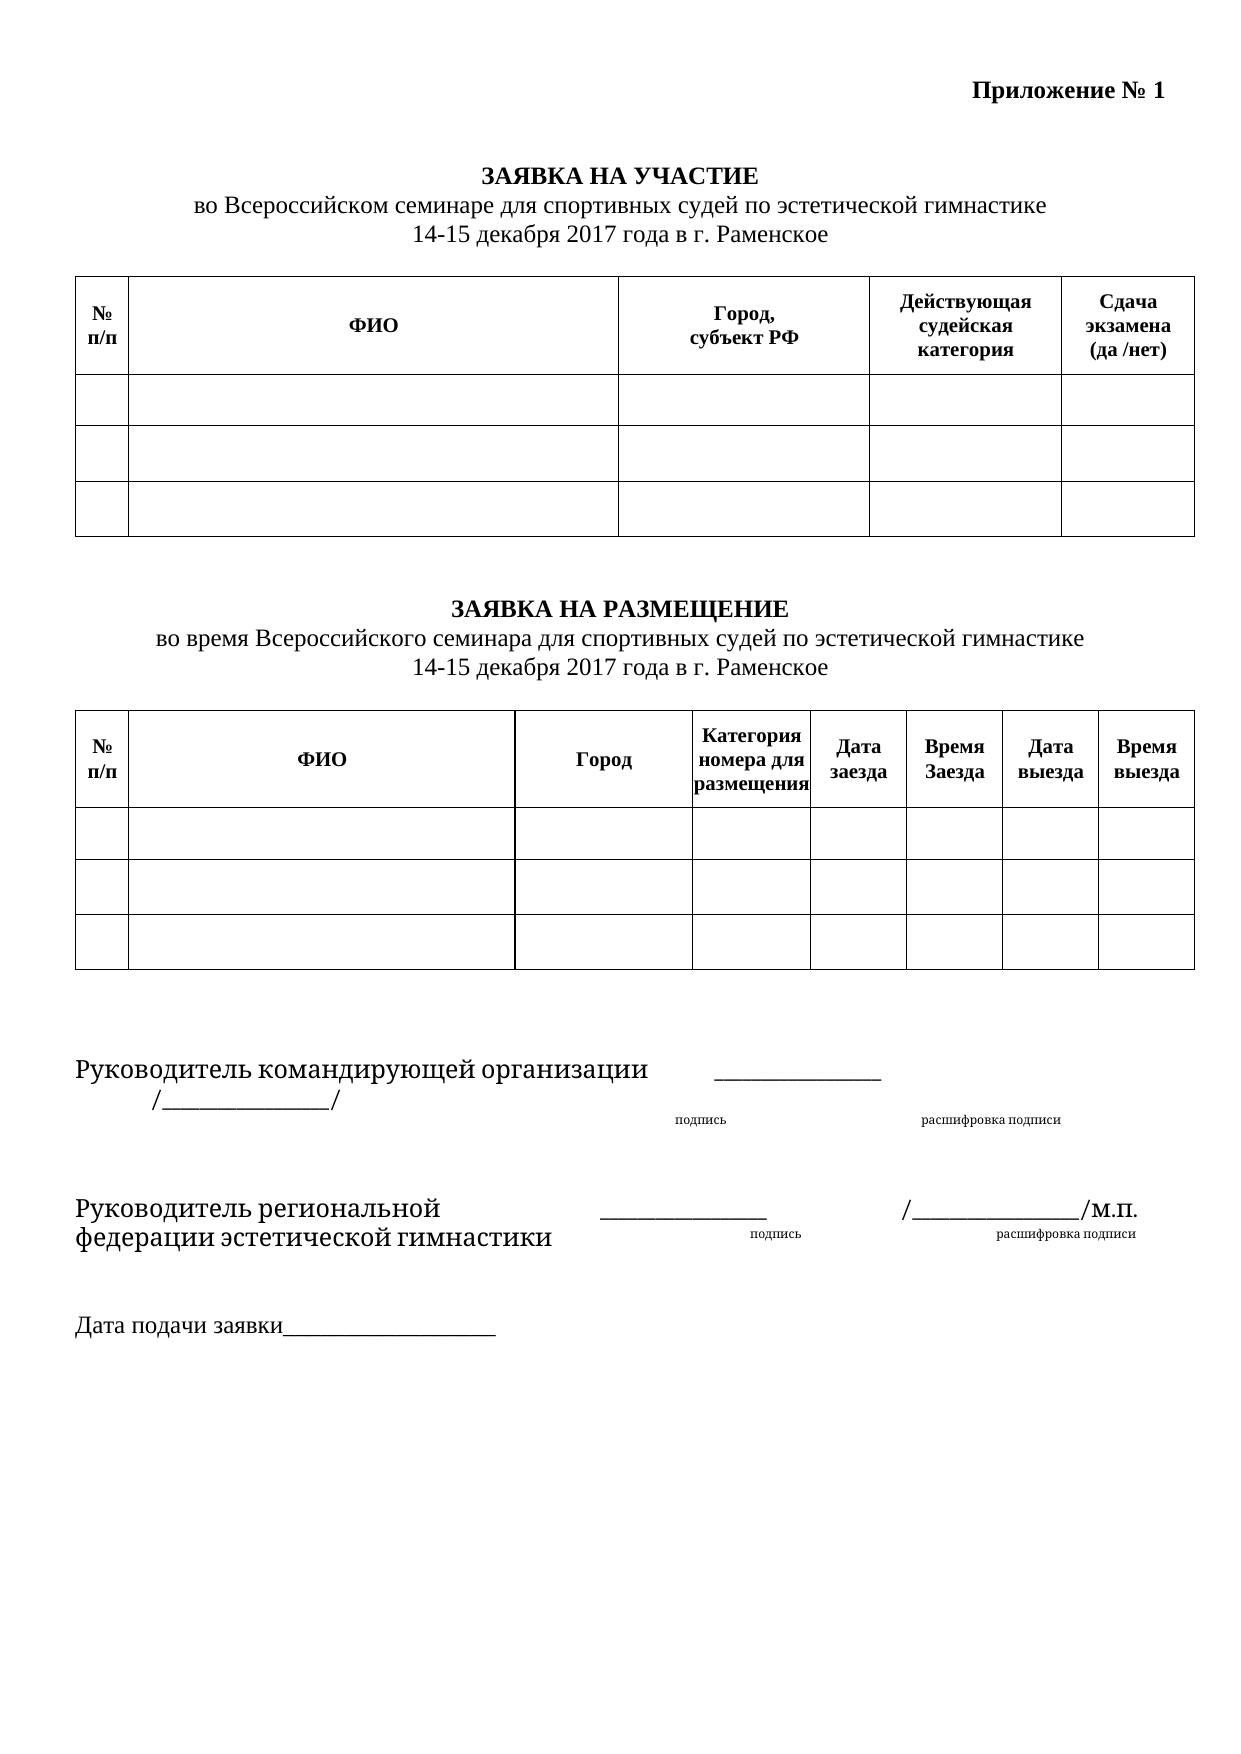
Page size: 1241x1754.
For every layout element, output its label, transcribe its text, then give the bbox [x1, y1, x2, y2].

table_cell [76, 426, 128, 481]
table_cell [907, 915, 1002, 969]
table_header Город [516, 711, 692, 807]
table_header Действующая судейская категория [870, 277, 1061, 373]
table_cell [76, 860, 128, 914]
table_cell [129, 860, 514, 914]
table_cell [619, 375, 869, 425]
table_cell [870, 426, 1061, 481]
table_cell [129, 375, 618, 425]
text 14-15 декабря 2017 года в г. Раменское [75, 652, 1165, 681]
table_header Категория номера для размещения [693, 711, 810, 807]
table_cell [129, 482, 618, 536]
table_cell [516, 860, 692, 914]
table_cell [811, 860, 906, 914]
table_header Время Заезда [907, 711, 1002, 807]
table_cell [693, 808, 810, 858]
text 14-15 декабря 2017 года в г. Раменское [75, 219, 1165, 247]
table_cell [76, 808, 128, 858]
table_header Сдача экзамена (да /нет) [1062, 277, 1194, 373]
text Приложение № 1 [75, 75, 1165, 104]
text подпись расшифровка подписи [75, 1114, 1165, 1138]
text федерации эстетической гимнастики подпись расшифровка подписи [75, 1224, 1165, 1253]
table_cell [516, 808, 692, 858]
table_header Дата заезда [811, 711, 906, 807]
table_cell [1003, 860, 1098, 914]
table_cell [907, 860, 1002, 914]
text Руководитель региональной __________________ /__________________/м.п. [75, 1195, 1165, 1224]
table_cell [870, 375, 1061, 425]
table_cell [870, 482, 1061, 536]
table_cell [76, 375, 128, 425]
table_cell [1062, 482, 1194, 536]
text во Всероссийском семинаре для спортивных судей по эстетической гимнастике [75, 190, 1165, 219]
table_header Дата выезда [1003, 711, 1098, 807]
table_cell [619, 426, 869, 481]
table_cell [129, 426, 618, 481]
table_cell [811, 915, 906, 969]
table_cell [1099, 860, 1194, 914]
table_cell [619, 482, 869, 536]
text ЗАЯВКА НА УЧАСТИЕ [75, 161, 1165, 190]
table_header ФИО [129, 711, 514, 807]
table_cell [907, 808, 1002, 858]
table_cell [76, 482, 128, 536]
table_cell [693, 860, 810, 914]
table_header Город, субъект РФ [619, 277, 869, 373]
table_header Время выезда [1099, 711, 1194, 807]
table_header ФИО [129, 277, 618, 373]
table_cell [1003, 915, 1098, 969]
text во время Всероссийского семинара для спортивных судей по эстетической гимнастике [75, 623, 1165, 652]
table_cell [693, 915, 810, 969]
table_cell [1099, 808, 1194, 858]
table_cell [1062, 375, 1194, 425]
table_cell [129, 808, 514, 858]
table_cell [76, 915, 128, 969]
table_cell [129, 915, 514, 969]
table_cell [1003, 808, 1098, 858]
text Руководитель командирующей организации __________________ /__________________/ [75, 1056, 1165, 1114]
table_cell [811, 808, 906, 858]
text Дата подачи заявки_________________ [75, 1310, 1165, 1339]
table_cell [1062, 426, 1194, 481]
text ЗАЯВКА НА РАЗМЕЩЕНИЕ [75, 594, 1165, 623]
table_header № п/п [76, 711, 128, 807]
table_cell [1099, 915, 1194, 969]
table_header № п/п [76, 277, 128, 373]
table_cell [516, 915, 692, 969]
